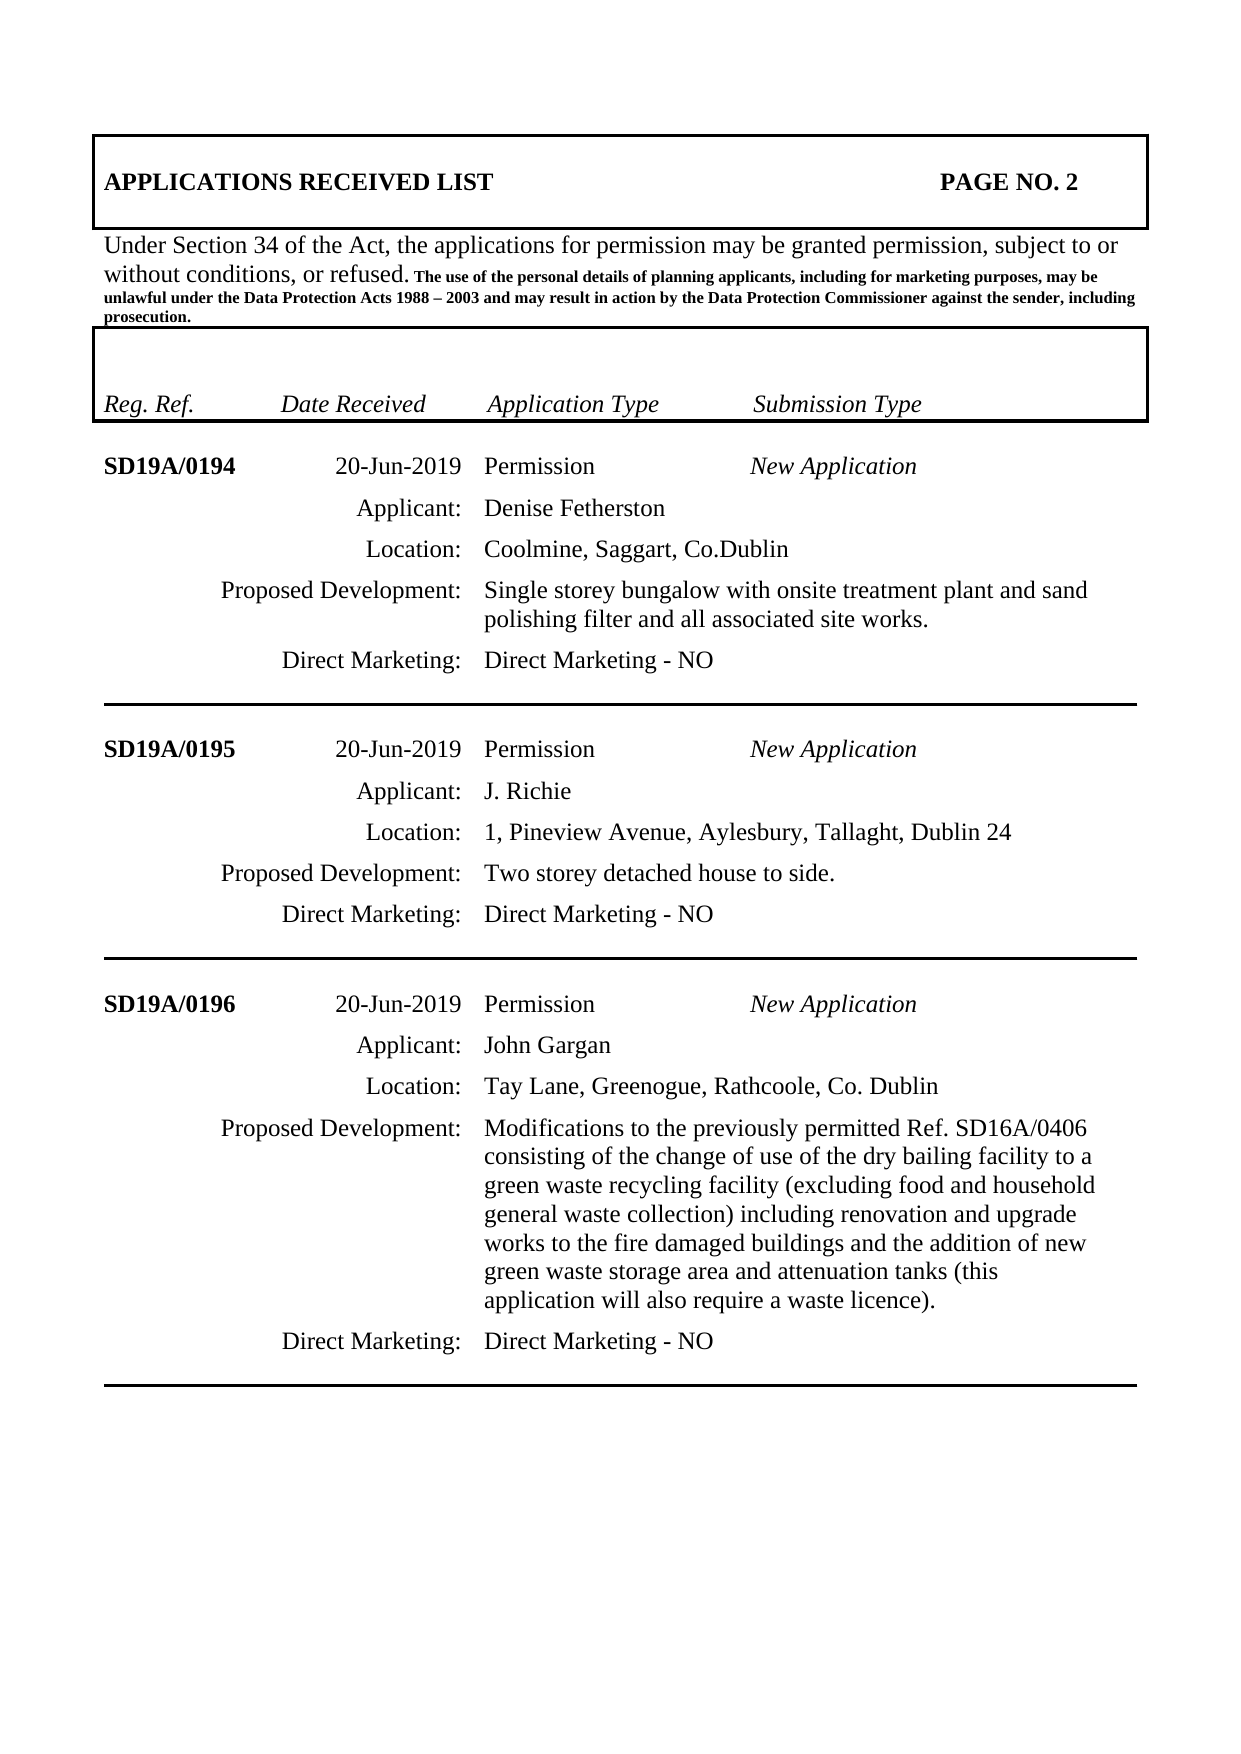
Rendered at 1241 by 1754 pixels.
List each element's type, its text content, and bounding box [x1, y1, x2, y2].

table_cell Applicant: [92, 763, 473, 804]
table_cell Direct Marketing: [92, 1314, 473, 1355]
table_header Permission [473, 989, 738, 1018]
table_cell Applicant: [92, 480, 473, 521]
table_cell Proposed Development: [92, 563, 473, 633]
table_cell Applicant: [92, 1018, 473, 1059]
table_header 20-Jun-2019 [251, 451, 473, 480]
table_cell Two storey detached house to side. [473, 846, 1114, 887]
table_header Permission [473, 451, 738, 480]
table_header SD19A/0194 [92, 451, 251, 480]
table_header SD19A/0196 [92, 989, 251, 1018]
table_cell Denise Fetherston [473, 480, 1114, 521]
table_cell Location: [92, 521, 473, 563]
table_cell 1, Pineview Avenue, Aylesbury, Tallaght, Dublin 24 [473, 805, 1114, 846]
table_cell J. Richie [473, 763, 1114, 804]
table_header New Application [739, 451, 1114, 480]
table_cell Coolmine, Saggart, Co.Dublin [473, 521, 1114, 563]
table_header 20-Jun-2019 [251, 989, 473, 1018]
table_cell Direct Marketing - NO [473, 633, 1114, 674]
table_header Permission [473, 735, 738, 763]
table_cell John Gargan [473, 1018, 1114, 1059]
table_header SD19A/0195 [92, 735, 251, 763]
table_cell Modifications to the previously permitted Ref. SD16A/0406 consisting of the change of use of the dry bailing facility to a green waste recycling facility (excluding food and household general waste collection) including renovation and upgrade works to the fire damaged buildings and the addition of new green waste storage area and attenuation tanks (this application will also require a waste licence). [473, 1100, 1114, 1314]
table_cell Location: [92, 1059, 473, 1100]
table_cell Tay Lane, Greenogue, Rathcoole, Co. Dublin [473, 1059, 1114, 1100]
table_cell Proposed Development: [92, 1100, 473, 1314]
table_cell Direct Marketing - NO [473, 887, 1114, 928]
table_cell Single storey bungalow with onsite treatment plant and sand polishing filter and all associated site works. [473, 563, 1114, 633]
table_cell Direct Marketing - NO [473, 1314, 1114, 1355]
table_header 20-Jun-2019 [251, 735, 473, 763]
table_cell Location: [92, 805, 473, 846]
table_cell Direct Marketing: [92, 887, 473, 928]
table_header New Application [739, 735, 1114, 763]
table_header New Application [739, 989, 1114, 1018]
table_cell Proposed Development: [92, 846, 473, 887]
table_cell Direct Marketing: [92, 633, 473, 674]
